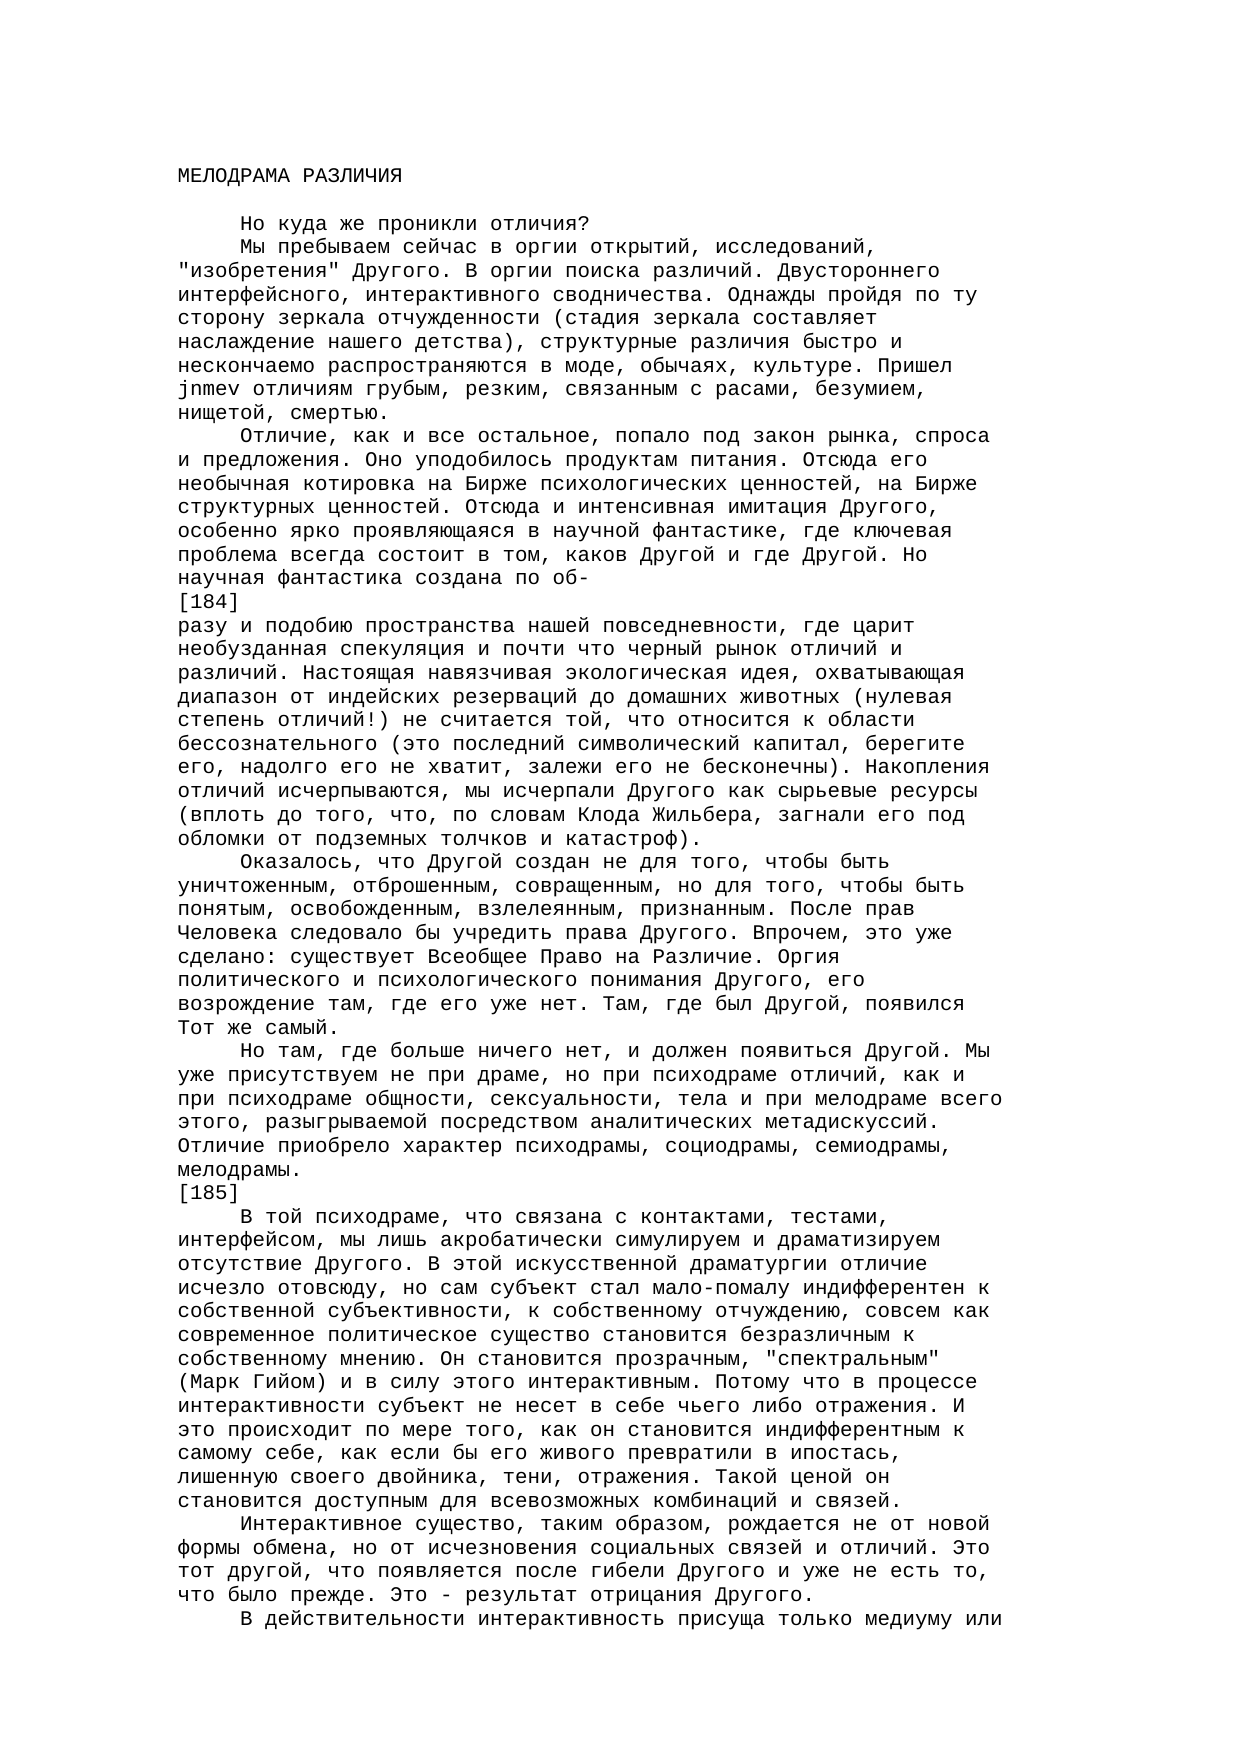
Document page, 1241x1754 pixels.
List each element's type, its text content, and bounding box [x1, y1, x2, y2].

text Интерактивное существо, таким образом, рождается не от новой [177, 1513, 1152, 1537]
text становится доступным для всевозможных комбинаций и связей. [177, 1489, 1152, 1513]
text тот другой, что появляется после гибели Другого и уже не есть то, [177, 1561, 1152, 1584]
text лишенную своего двойника, тени, отражения. Такой ценой он [177, 1466, 1152, 1489]
text проблема всегда состоит в том, каков Другой и где Другой. Но [177, 544, 1152, 567]
text мелодрамы. [177, 1158, 1152, 1182]
text МЕЛОДРАМА РАЗЛИЧИЯ [177, 165, 1152, 189]
text Отличие, как и все остальное, попало под закон рынка, спроса [177, 426, 1152, 449]
text исчезло отовсюду, но сам субъект стал мало-помалу индифферентен к [177, 1277, 1152, 1300]
text собственной субъективности, к собственному отчуждению, совсем как [177, 1300, 1152, 1324]
text отличий исчерпываются, мы исчерпали Другого как сырьевые ресурсы [177, 780, 1152, 804]
text собственному мнению. Он становится прозрачным, "спектральным" [177, 1348, 1152, 1371]
text Тот же самый. [177, 1017, 1152, 1040]
text различий. Настоящая навязчивая экологическая идея, охватывающая [177, 662, 1152, 686]
text диапазон от индейских резерваций до домашних животных (нулевая [177, 686, 1152, 709]
text Но куда же проникли отличия? [177, 213, 1152, 236]
text Но там, где больше ничего нет, и должен появиться Другой. Мы [177, 1040, 1152, 1064]
text этого, разыгрываемой посредством аналитических метадискуссий. [177, 1111, 1152, 1135]
text сделано: существует Всеобщее Право на Различие. Оргия [177, 946, 1152, 969]
text особенно ярко проявляющаяся в научной фантастике, где ключевая [177, 520, 1152, 544]
text самому себе, как если бы его живого превратили в ипостась, [177, 1442, 1152, 1466]
text [185] [177, 1182, 1152, 1206]
text Человека следовало бы учредить права Другого. Впрочем, это уже [177, 922, 1152, 946]
text Мы пребываем сейчас в оргии открытий, исследований, [177, 236, 1152, 260]
text уже присутствуем не при драме, но при психодраме отличий, как и [177, 1064, 1152, 1088]
text возрождение там, где его уже нет. Там, где был Другой, появился [177, 993, 1152, 1017]
text разу и подобию пространства нашей повседневности, где царит [177, 615, 1152, 638]
text сторону зеркала отчужденности (стадия зеркала составляет [177, 307, 1152, 331]
text отсутствие Другого. В этой искусственной драматургии отличие [177, 1253, 1152, 1277]
text научная фантастика создана по об- [177, 567, 1152, 591]
text обломки от подземных толчков и катастроф). [177, 827, 1152, 851]
text Отличие приобрело характер психодрамы, социодрамы, семиодрамы, [177, 1135, 1152, 1158]
text понятым, освобожденным, взлелеянным, признанным. После прав [177, 898, 1152, 922]
text Оказалось, что Другой создан не для того, чтобы быть [177, 851, 1152, 875]
text (Марк Гийом) и в силу этого интерактивным. Потому что в процессе [177, 1371, 1152, 1395]
text необузданная спекуляция и почти что черный рынок отличий и [177, 638, 1152, 662]
text необычная котировка на Бирже психологических ценностей, на Бирже [177, 473, 1152, 496]
text jnmev отличиям грубым, резким, связанным с расами, безумием, [177, 378, 1152, 402]
text [184] [177, 591, 1152, 615]
text современное политическое существо становится безразличным к [177, 1324, 1152, 1348]
text интерфейсного, интерактивного сводничества. Однажды пройдя по ту [177, 284, 1152, 307]
text В той психодраме, что связана с контактами, тестами, [177, 1206, 1152, 1229]
text (вплоть до того, что, по словам Клода Жильбера, загнали его под [177, 804, 1152, 827]
text бессознательного (это последний символический капитал, берегите [177, 733, 1152, 757]
text "изобретения" Другого. В оргии поиска различий. Двустороннего [177, 260, 1152, 284]
text нищетой, смертью. [177, 402, 1152, 426]
text структурных ценностей. Отсюда и интенсивная имитация Другого, [177, 496, 1152, 520]
text В действительности интерактивность присуща только медиуму или [177, 1608, 1152, 1631]
text при психодраме общности, сексуальности, тела и при мелодраме всего [177, 1088, 1152, 1111]
text что было прежде. Это - результат отрицания Другого. [177, 1584, 1152, 1608]
text наслаждение нашего детства), структурные различия быстро и [177, 331, 1152, 354]
text его, надолго его не хватит, залежи его не бесконечны). Накопления [177, 757, 1152, 780]
text уничтоженным, отброшенным, совращенным, но для того, чтобы быть [177, 875, 1152, 898]
text и предложения. Оно уподобилось продуктам питания. Отсюда его [177, 449, 1152, 473]
text политического и психологического понимания Другого, его [177, 969, 1152, 993]
text интерфейсом, мы лишь акробатически симулируем и драматизируем [177, 1229, 1152, 1253]
text это происходит по мере того, как он становится индифферентным к [177, 1419, 1152, 1442]
text формы обмена, но от исчезновения социальных связей и отличий. Это [177, 1537, 1152, 1561]
text степень отличий!) не считается той, что относится к области [177, 709, 1152, 733]
text интерактивности субъект не несет в себе чьего либо отражения. И [177, 1395, 1152, 1419]
text нескончаемо распространяются в моде, обычаях, культуре. Пришел [177, 354, 1152, 378]
